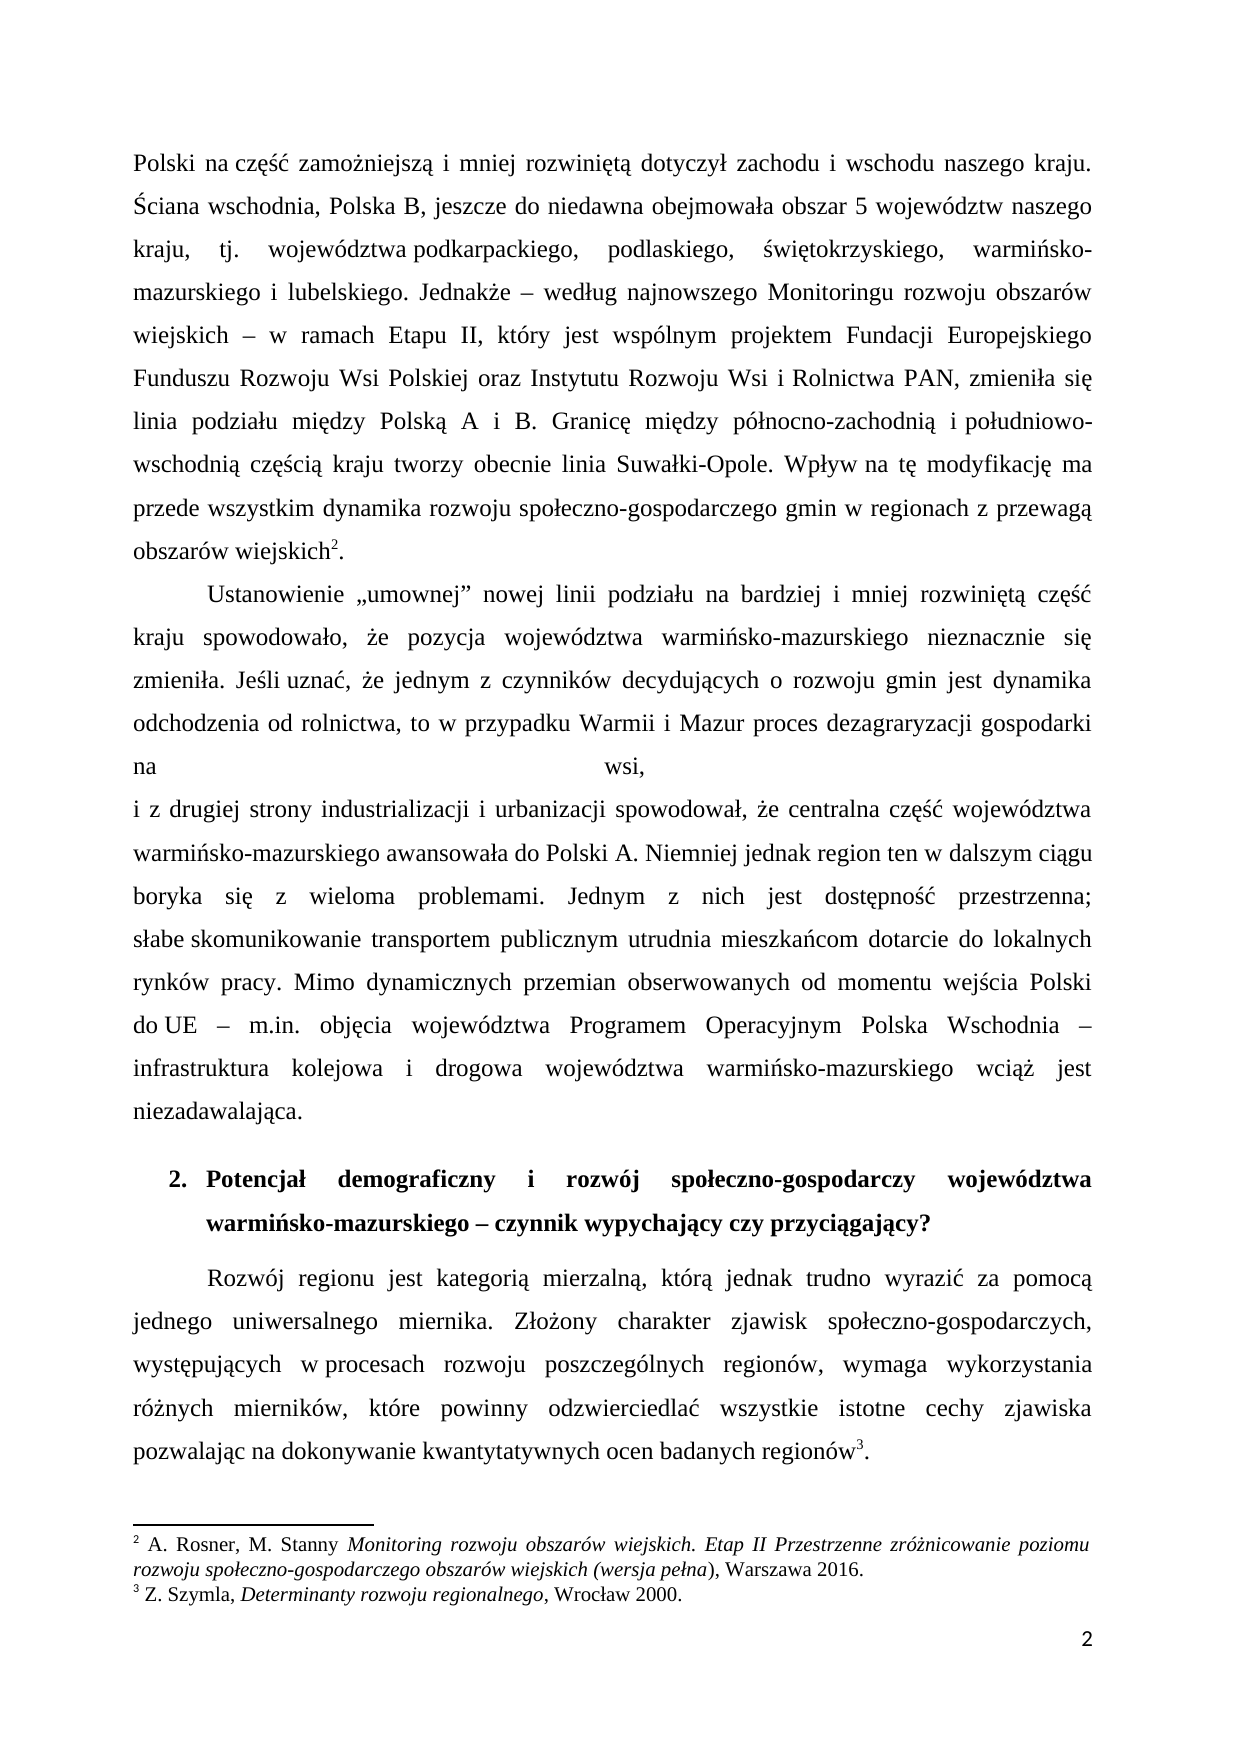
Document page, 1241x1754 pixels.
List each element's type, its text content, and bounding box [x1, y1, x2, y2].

text Ustanowienie „umownej” nowej linii podziału na bardziej i mniej rozwiniętą część kraju spowodowało, że pozycja województwa warmińsko-mazurskiego nieznacznie się zmieniła. Jeśli uznać, że jednym z czynników decydujących o rozwoju gmin jest dynamika odchodzenia od rolnictwa, to w przypadku Warmii i Mazur proces dezagraryzacji gospodarki na wsi, i z drugiej strony industrializacji i urbanizacji spowodował, że centralna część województwa warmińsko-mazurskiego awansowała do Polski A. Niemniej jednak region ten w dalszym ciągu boryka się z wieloma problemami. Jednym z nich jest dostępność przestrzenna; słabe skomunikowanie transportem publicznym utrudnia mieszkańcom dotarcie do lokalnych rynków pracy. Mimo dynamicznych przemian obserwowanych od momentu wejścia Polski do UE – m.in. objęcia województwa Programem Operacyjnym Polska Wschodnia – infrastruktura kolejowa i drogowa województwa warmińsko-mazurskiego wciąż jest niezadawalająca. [133, 579, 1093, 1125]
list Potencjał demograficzny i rozwój społeczno-gospodarczy województwa warmińsko-mazurskiego – czynnik wypychający czy przyciągający? [168, 1164, 1093, 1236]
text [133, 148, 1093, 564]
text Rozwój regionu jest kategorią mierzalną, którą jednak trudno wyrazić za pomocą jednego uniwersalnego miernika. Złożony charakter zjawisk społeczno-gospodarczych, występujących w procesach rozwoju poszczególnych regionów, wymaga wykorzystania różnych mierników, które powinny odzwierciedlać wszystkie istotne cechy zjawiska pozwalając na dokonywanie kwantytatywnych ocen badanych regionów. [133, 1263, 1093, 1464]
